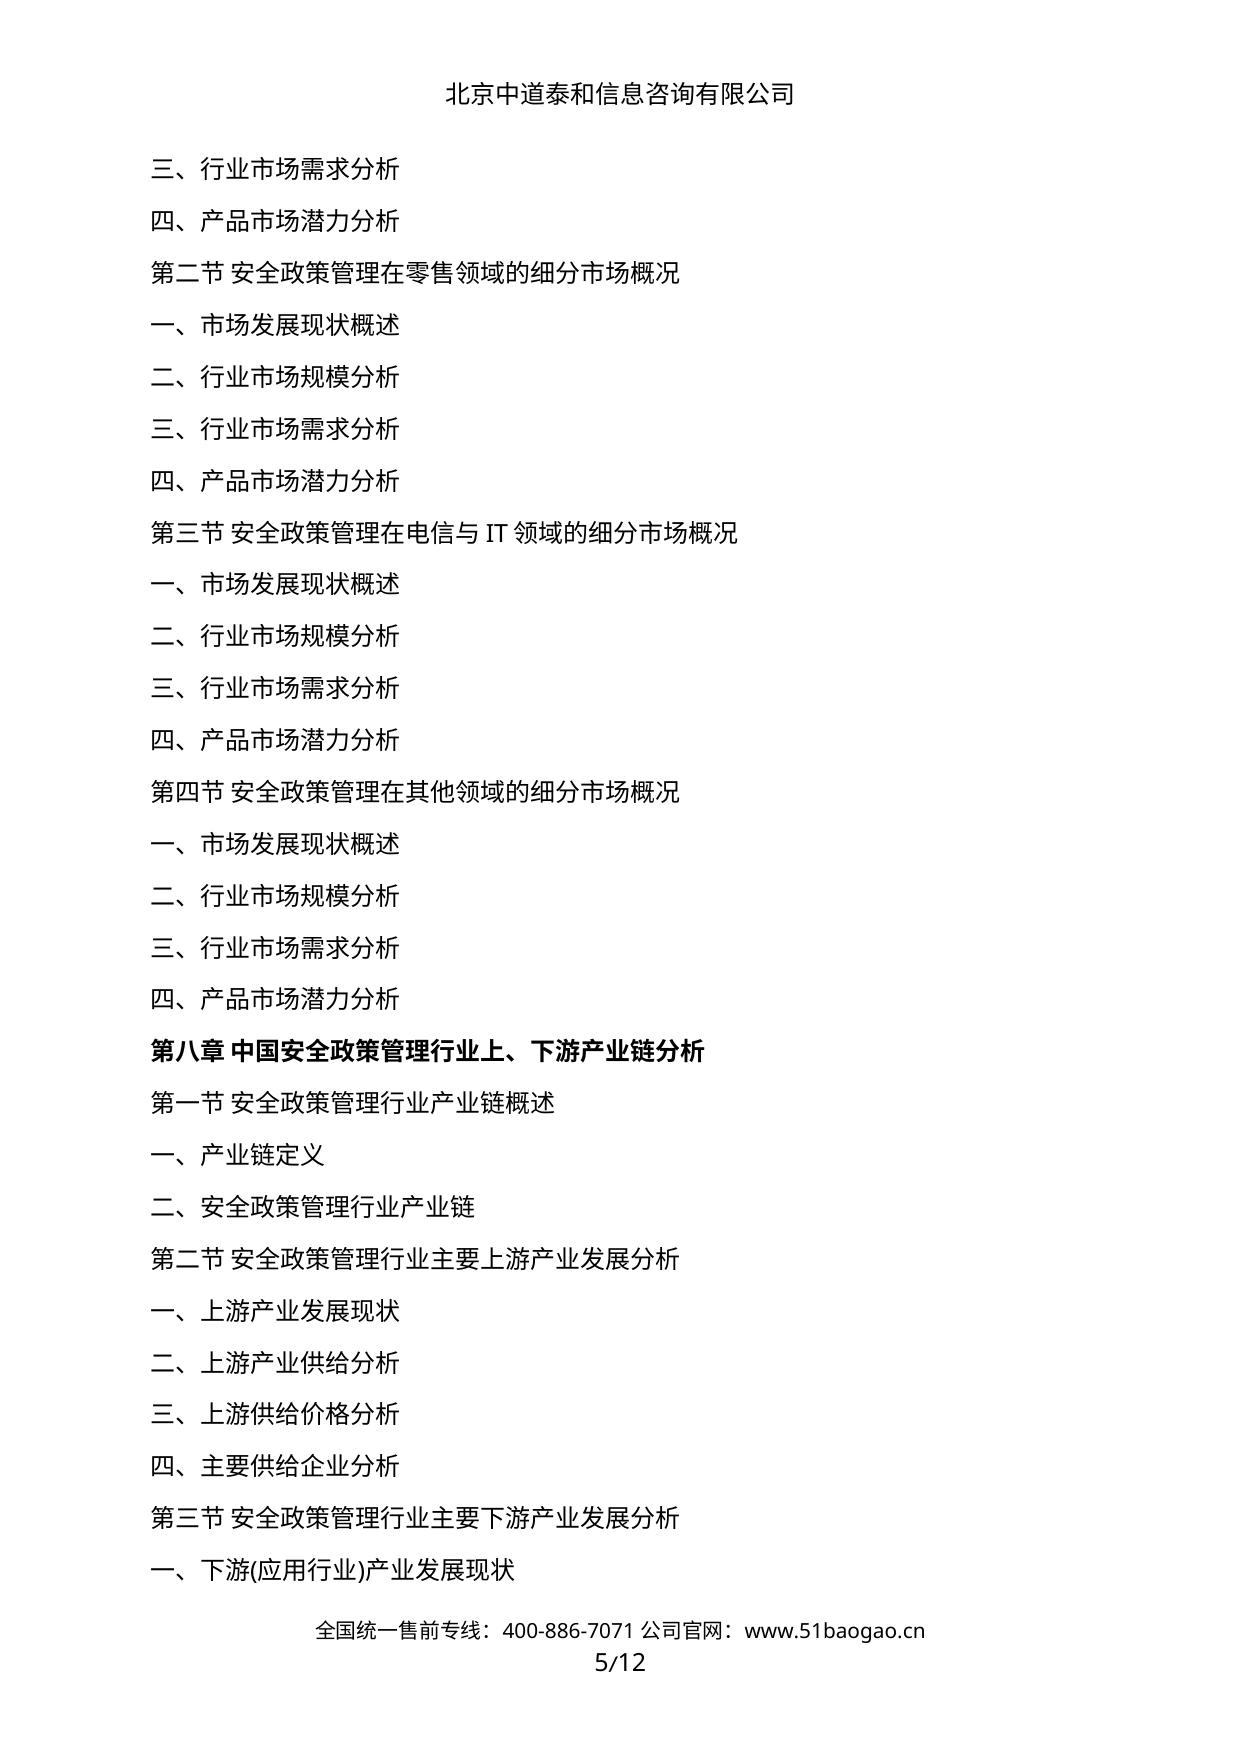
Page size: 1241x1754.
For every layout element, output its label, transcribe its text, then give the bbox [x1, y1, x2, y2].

text 二、安全政策管理行业产业链 [150, 1187, 1090, 1224]
text 一、下游(应用行业)产业发展现状 [150, 1551, 1090, 1587]
text 一、市场发展现状概述 [150, 306, 1090, 342]
text 第三节 安全政策管理行业主要下游产业发展分析 [150, 1499, 1090, 1535]
text 二、行业市场规模分析 [150, 617, 1090, 653]
text 第二节 安全政策管理在零售领域的细分市场概况 [150, 254, 1090, 290]
text 二、行业市场规模分析 [150, 876, 1090, 912]
text 第四节 安全政策管理在其他领域的细分市场概况 [150, 772, 1090, 809]
text 四、主要供给企业分析 [150, 1447, 1090, 1483]
text 三、行业市场需求分析 [150, 928, 1090, 964]
text 一、市场发展现状概述 [150, 565, 1090, 601]
text 一、产业链定义 [150, 1136, 1090, 1172]
text 四、产品市场潜力分析 [150, 461, 1090, 497]
text 一、市场发展现状概述 [150, 824, 1090, 861]
text 三、行业市场需求分析 [150, 669, 1090, 705]
text 第八章 中国安全政策管理行业上、下游产业链分析 [150, 1032, 1090, 1068]
text 三、行业市场需求分析 [150, 409, 1090, 446]
text 四、产品市场潜力分析 [150, 721, 1090, 757]
text 一、上游产业发展现状 [150, 1291, 1090, 1327]
text 四、产品市场潜力分析 [150, 202, 1090, 238]
text 第二节 安全政策管理行业主要上游产业发展分析 [150, 1239, 1090, 1276]
text 四、产品市场潜力分析 [150, 980, 1090, 1016]
text 第三节 安全政策管理在电信与IT领域的细分市场概况 [150, 513, 1090, 549]
text 第一节 安全政策管理行业产业链概述 [150, 1084, 1090, 1120]
text 三、上游供给价格分析 [150, 1395, 1090, 1431]
text 三、行业市场需求分析 [150, 150, 1090, 186]
text 二、上游产业供给分析 [150, 1343, 1090, 1379]
text 二、行业市场规模分析 [150, 357, 1090, 394]
